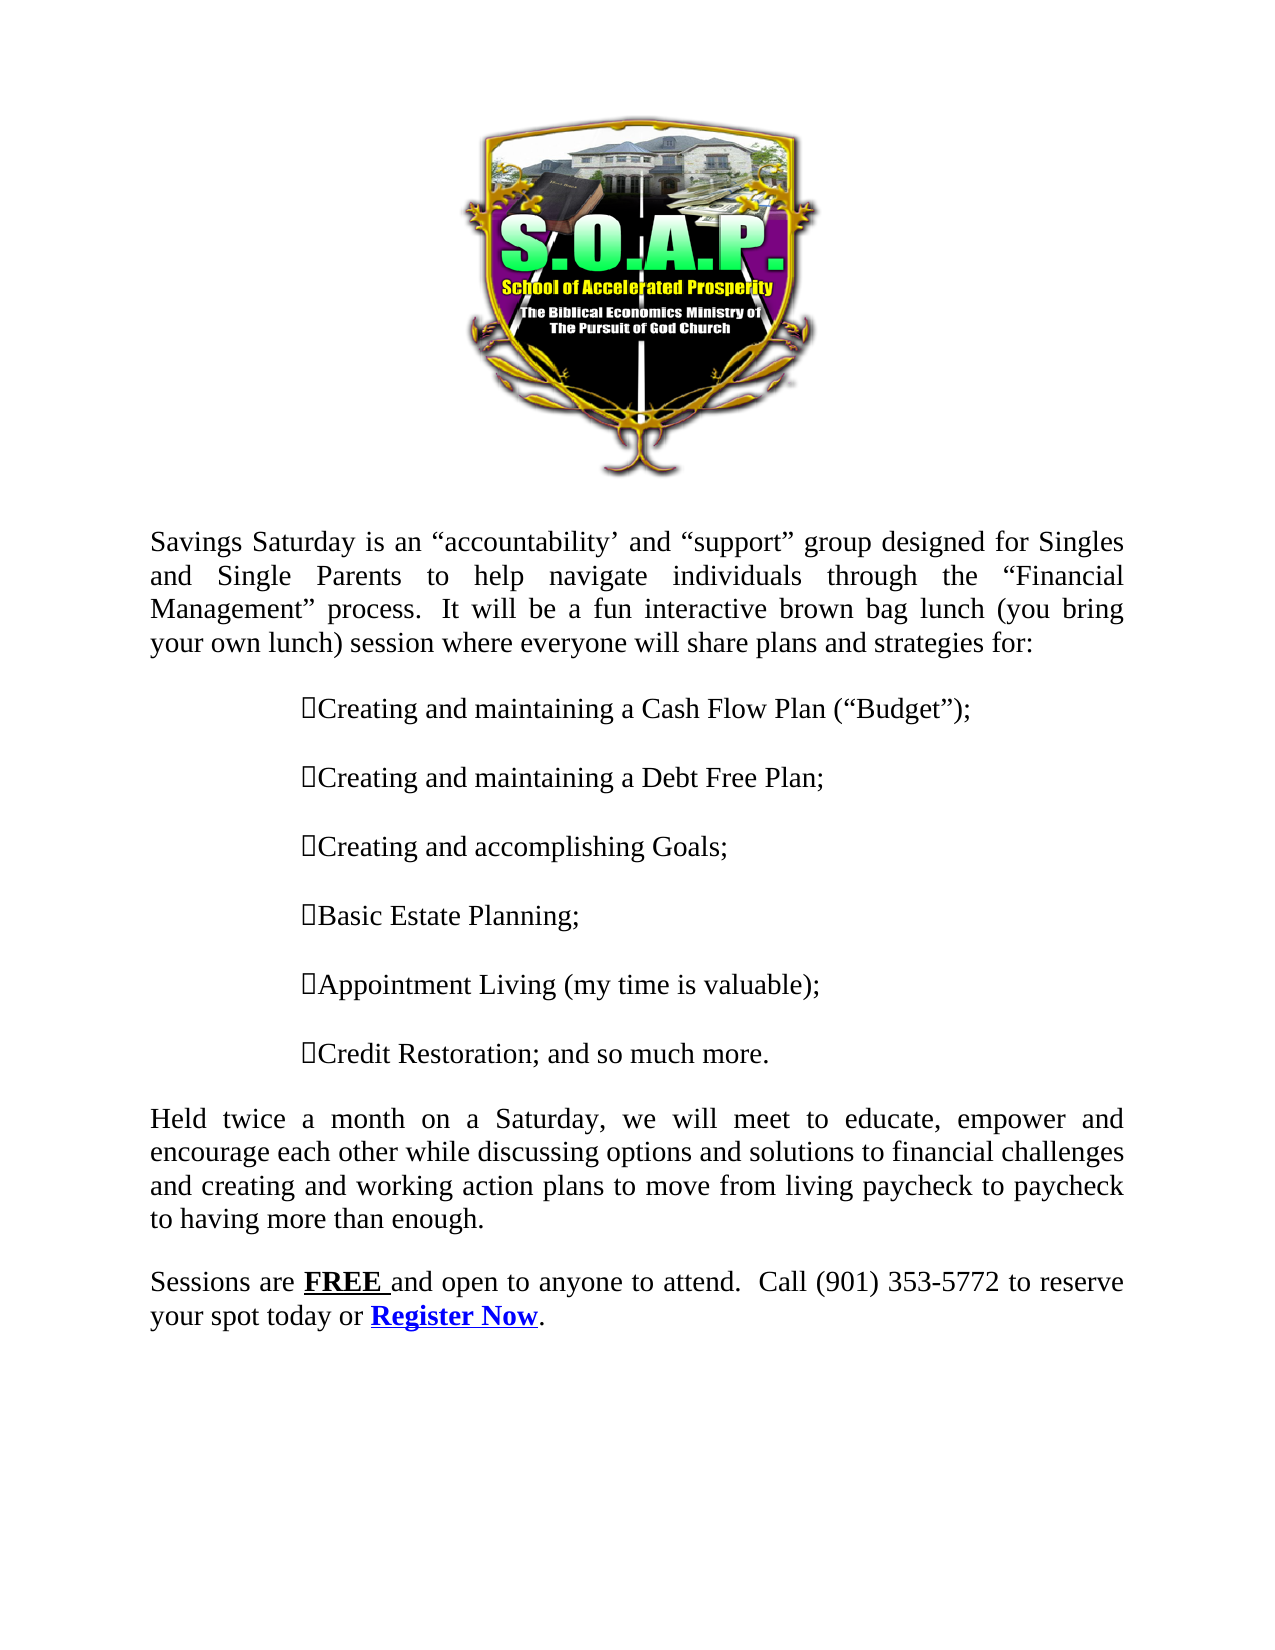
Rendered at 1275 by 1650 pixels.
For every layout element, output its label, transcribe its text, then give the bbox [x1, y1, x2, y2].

text Savings Saturday is an “accountability’ and “support” group designed for Singles and Single Parents to help navigate individuals through the “Financial Management” process. It will be a fun interactive brown bag lunch (you bring your own lunch) session where everyone will share plans and strategies for: [150, 524, 1125, 658]
text Sessions are FREE and open to anyone to attend. Call (901) 353-5772 to reserve your spot today or Register Now. [150, 1264, 1125, 1331]
text Held twice a month on a Saturday, we will meet to educate, empower and encourage each other while discussing options and solutions to financial challenges and creating and working action plans to move from living paycheck to paycheck to having more than enough. [150, 1101, 1125, 1235]
text Appointment Living (my time is valuable); [150, 963, 1125, 1003]
text Creating and maintaining a Debt Free Plan; [150, 756, 1125, 796]
text Credit Restoration; and so much more. [150, 1032, 1125, 1072]
text Basic Estate Planning; [150, 894, 1125, 934]
text Creating and accomplishing Goals; [150, 825, 1125, 865]
text Creating and maintaining a Cash Flow Plan (“Budget”); [150, 688, 1125, 727]
picture [371, 75, 904, 497]
